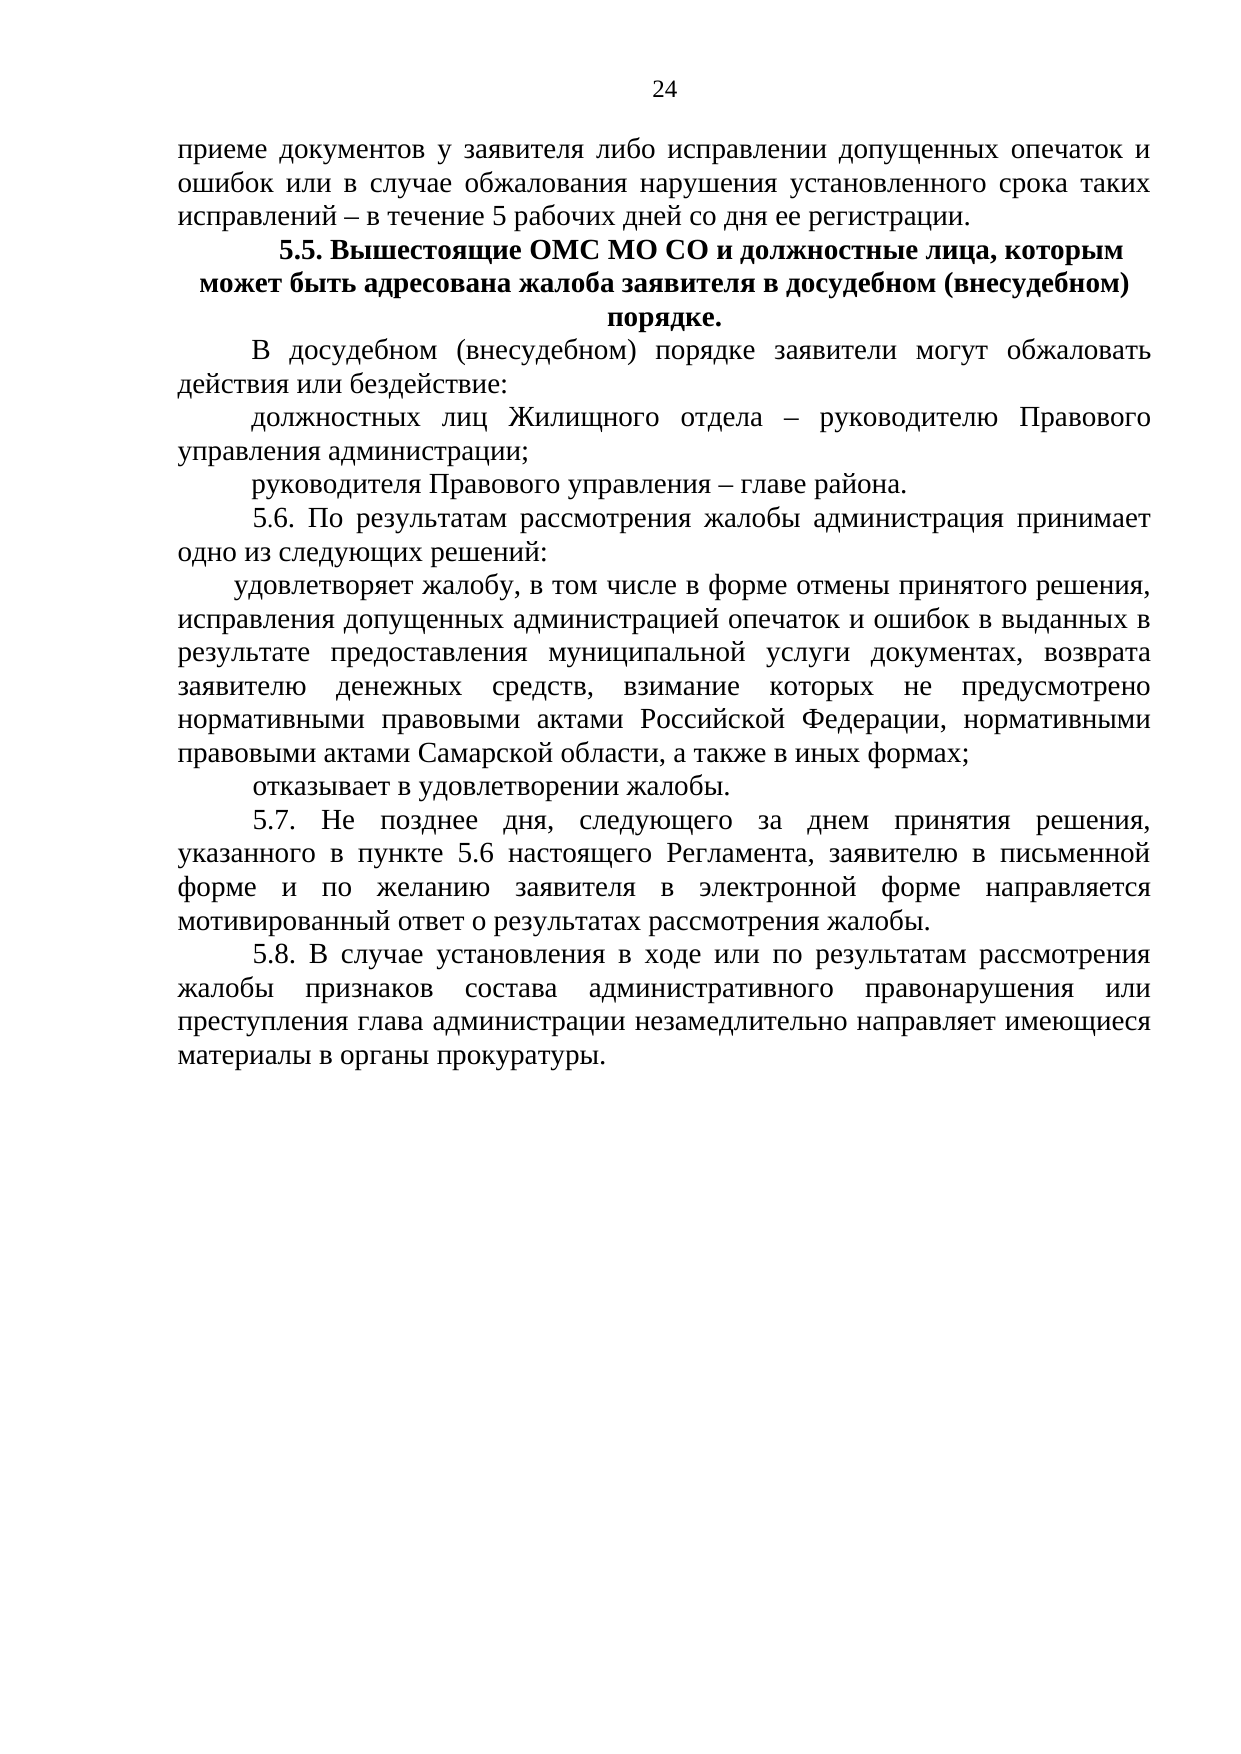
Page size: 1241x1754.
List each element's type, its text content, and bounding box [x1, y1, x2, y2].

text В досудебном (внесудебном) порядке заявители могут обжаловать действия или бездействие: [177, 332, 1152, 399]
text удовлетворяет жалобу, в том числе в форме отмены принятого решения, исправления допущенных администрацией опечаток и ошибок в выданных в результате предоставления муниципальной услуги документах, возврата заявителю денежных средств, взимание которых не предусмотрено нормативными правовыми актами Российской Федерации, нормативными правовыми актами Самарской области, а также в иных формах; [177, 567, 1152, 768]
text 5.5. Вышестоящие ОМС МО СО и должностные лица, которым может быть адресована жалоба заявителя в досудебном (внесудебном) порядке. [177, 232, 1152, 332]
text 5.6. По результатам рассмотрения жалобы администрация принимает одно из следующих решений: [177, 500, 1152, 567]
text 5.7. Не позднее дня, следующего за днем принятия решения, указанного в пункте 5.6 настоящего Регламента, заявителю в письменной форме и по желанию заявителя в электронной форме направляется мотивированный ответ о результатах рассмотрения жалобы. [177, 802, 1152, 936]
text 5.8. В случае установления в ходе или по результатам рассмотрения жалобы признаков состава административного правонарушения или преступления глава администрации незамедлительно направляет имеющиеся материалы в органы прокуратуры. [177, 936, 1152, 1070]
text руководителя Правового управления – главе района. [177, 467, 1152, 500]
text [177, 131, 1152, 232]
text должностных лиц Жилищного отдела – руководителю Правового управления администрации; [177, 399, 1152, 467]
text отказывает в удовлетворении жалобы. [177, 768, 1152, 802]
